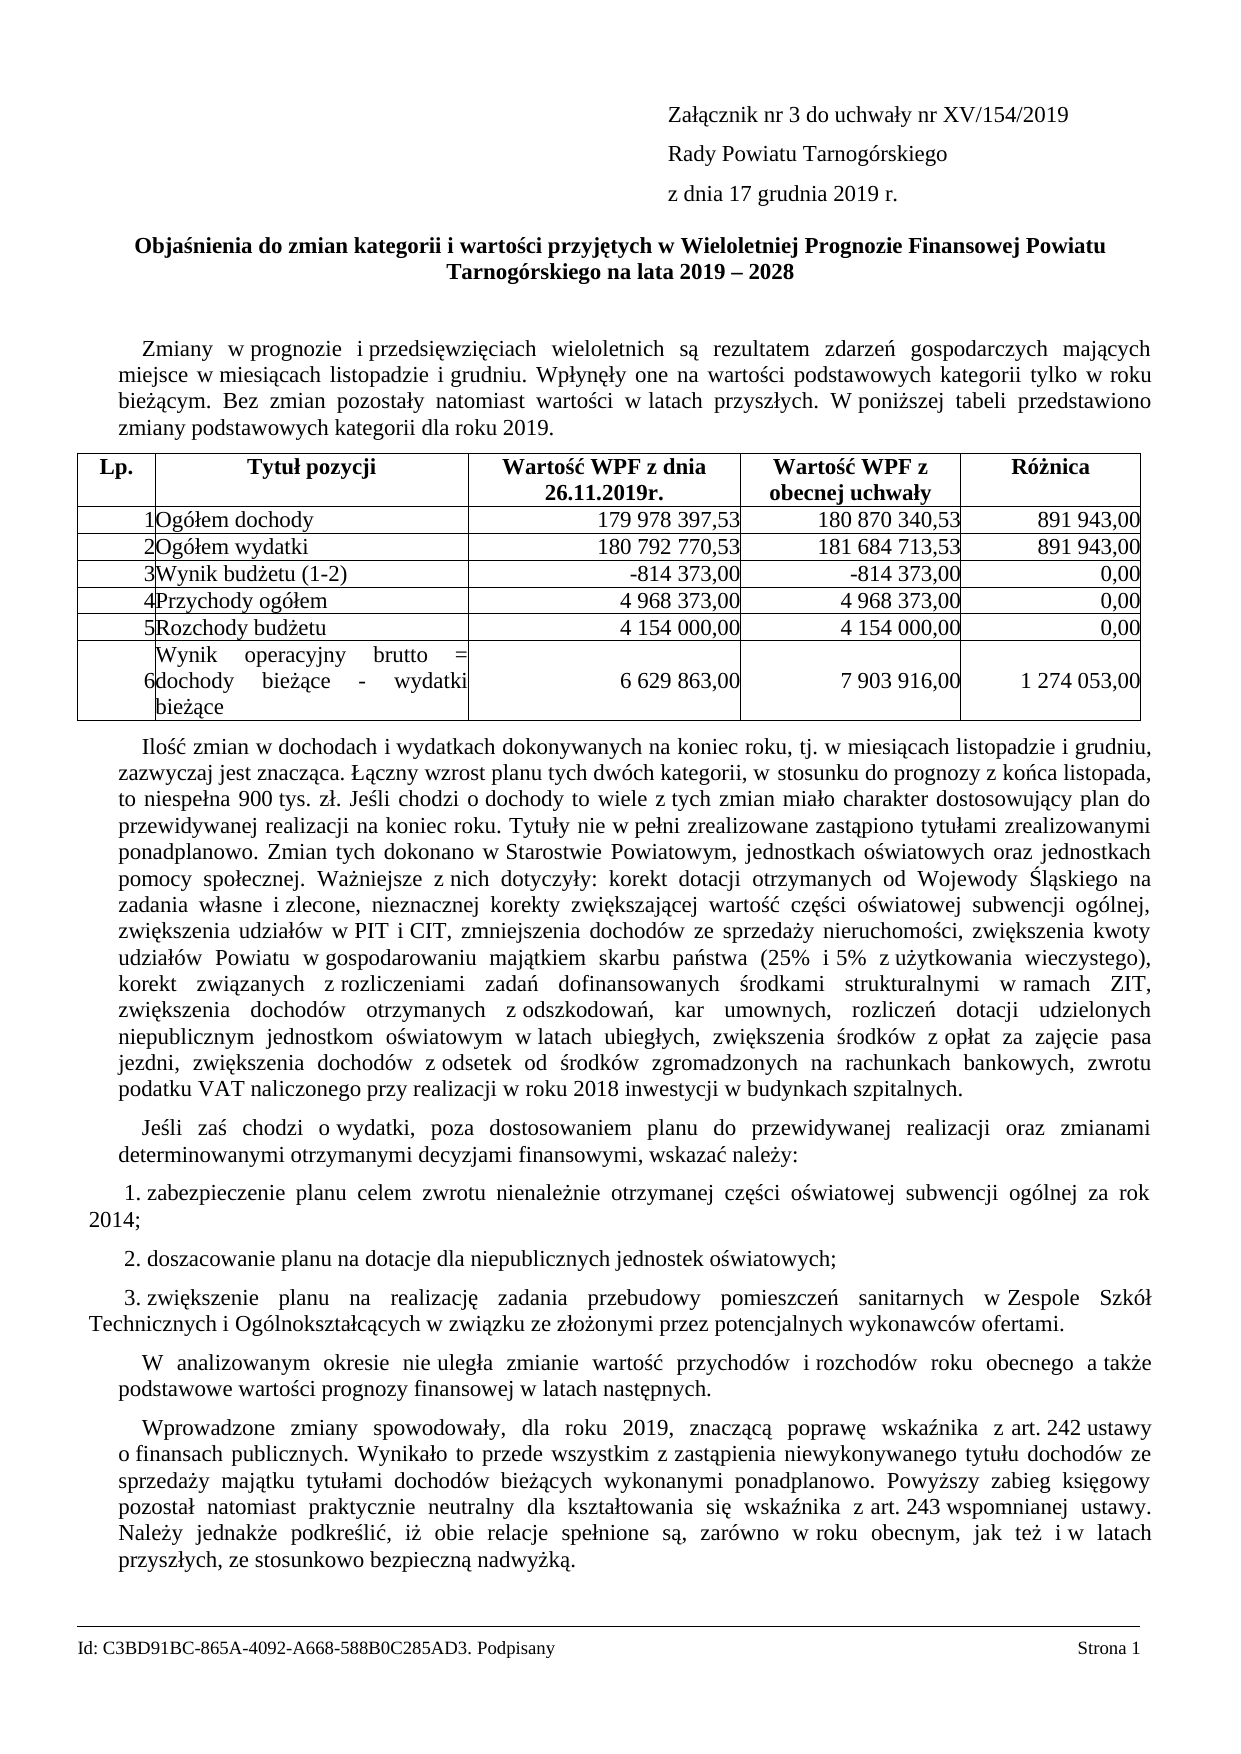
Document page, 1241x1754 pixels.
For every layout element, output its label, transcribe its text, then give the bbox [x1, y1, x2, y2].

table_cell 0,00 [961, 588, 1140, 613]
table_header Lp. [78, 454, 155, 506]
table_cell 1 [78, 507, 155, 533]
table_cell 4 968 373,00 [469, 588, 740, 613]
table_cell -814 373,00 [741, 561, 960, 586]
table_cell 4 154 000,00 [741, 614, 960, 640]
table_cell 6 629 863,00 [469, 641, 740, 720]
table_cell 891 943,00 [961, 534, 1140, 559]
table_cell Rozchody budżetu [156, 614, 468, 640]
text 3. zwiększenie planu na realizację zadania przebudowy pomieszczeń sanitarnych w Zespole Szkół Technicznych i Ogólnokształcących w związku ze złożonymi przez potencjalnych wykonawców ofertami. [88, 1283, 1152, 1336]
table_cell Przychody ogółem [156, 588, 468, 613]
text Zmiany w prognozie i przedsięwzięciach wieloletnich są rezultatem zdarzeń gospodarczych mających miejsce w miesiącach listopadzie i grudniu. Wpłynęły one na wartości podstawowych kategorii tylko w roku bieżącym. Bez zmian pozostały natomiast wartości w latach przyszłych. W poniższej tabeli przedstawiono zmiany podstawowych kategorii dla roku 2019. [118, 335, 1152, 440]
table_cell 4 [78, 588, 155, 613]
table_cell 7 903 916,00 [741, 641, 960, 720]
table_cell 6 [78, 641, 155, 720]
text Wprowadzone zmiany spowodowały, dla roku 2019, znaczącą poprawę wskaźnika z art. 242 ustawy o finansach publicznych. Wynikało to przede wszystkim z zastąpienia niewykonywanego tytułu dochodów ze sprzedaży majątku tytułami dochodów bieżących wykonanymi ponadplanowo. Powyższy zabieg księgowy pozostał natomiast praktycznie neutralny dla kształtowania się wskaźnika z art. 243 wspomnianej ustawy. Należy jednakże podkreślić, iż obie relacje spełnione są, zarówno w roku obecnym, jak też i w latach przyszłych, ze stosunkowo bezpieczną nadwyżką. [118, 1414, 1152, 1572]
table_cell Wynik operacyjny brutto = dochody bieżące - wydatki bieżące [156, 641, 468, 720]
table_cell 0,00 [961, 561, 1140, 586]
text 2. doszacowanie planu na dotacje dla niepublicznych jednostek oświatowych; [88, 1245, 1152, 1271]
table_cell 891 943,00 [961, 507, 1140, 533]
text Jeśli zaś chodzi o wydatki, poza dostosowaniem planu do przewidywanej realizacji oraz zmianami determinowanymi otrzymanymi decyzjami finansowymi, wskazać należy: [118, 1114, 1152, 1167]
text Objaśnienia do zmian kategorii i wartości przyjętych w Wieloletniej Prognozie Finansowej Powiatu Tarnogórskiego na lata 2019 – 2028 [88, 232, 1152, 285]
table_header Wartość WPF z dnia 26.11.2019r. [469, 454, 740, 506]
table_cell 4 968 373,00 [741, 588, 960, 613]
table_cell -814 373,00 [469, 561, 740, 586]
table_cell 0,00 [961, 614, 1140, 640]
text Załącznik nr 3 do uchwały nr XV/154/2019 Rady Powiatu Tarnogórskiego z dnia 17 grudnia 2019 r. [668, 101, 1152, 206]
table_header Tytuł pozycji [156, 454, 468, 506]
table_cell 1 274 053,00 [961, 641, 1140, 720]
table_cell 4 154 000,00 [469, 614, 740, 640]
table_cell 2 [78, 534, 155, 559]
table_cell Ogółem wydatki [156, 534, 468, 559]
text W analizowanym okresie nie uległa zmianie wartość przychodów i rozchodów roku obecnego a także podstawowe wartości prognozy finansowej w latach następnych. [118, 1349, 1152, 1401]
text 1. zabezpieczenie planu celem zwrotu nienależnie otrzymanej części oświatowej subwencji ogólnej za rok 2014; [88, 1179, 1152, 1232]
table_cell 3 [78, 561, 155, 586]
table_header Wartość WPF z obecnej uchwały [741, 454, 960, 506]
table_cell Wynik budżetu (1-2) [156, 561, 468, 586]
table_cell 180 792 770,53 [469, 534, 740, 559]
table_cell 181 684 713,53 [741, 534, 960, 559]
table_header Różnica [961, 454, 1140, 506]
table_cell 5 [78, 614, 155, 640]
table_cell Ogółem dochody [156, 507, 468, 533]
table_cell 180 870 340,53 [741, 507, 960, 533]
text Ilość zmian w dochodach i wydatkach dokonywanych na koniec roku, tj. w miesiącach listopadzie i grudniu, zazwyczaj jest znacząca. Łączny wzrost planu tych dwóch kategorii, w stosunku do prognozy z końca listopada, to niespełna 900 tys. zł. Jeśli chodzi o dochody to wiele z tych zmian miało charakter dostosowujący plan do przewidywanej realizacji na koniec roku. Tytuły nie w pełni zrealizowane zastąpiono tytułami zrealizowanymi ponadplanowo. Zmian tych dokonano w Starostwie Powiatowym, jednostkach oświatowych oraz jednostkach pomocy społecznej. Ważniejsze z nich dotyczyły: korekt dotacji otrzymanych od Wojewody Śląskiego na zadania własne i zlecone, nieznacznej korekty zwiększającej wartość części oświatowej subwencji ogólnej, zwiększenia udziałów w PIT i CIT, zmniejszenia dochodów ze sprzedaży nieruchomości, zwiększenia kwoty udziałów Powiatu w gospodarowaniu majątkiem skarbu państwa (25% i 5% z użytkowania wieczystego), korekt związanych z rozliczeniami zadań dofinansowanych środkami strukturalnymi w ramach ZIT, zwiększenia dochodów otrzymanych z odszkodowań, kar umownych, rozliczeń dotacji udzielonych niepublicznym jednostkom oświatowym w latach ubiegłych, zwiększenia środków z opłat za zajęcie pasa jezdni, zwiększenia dochodów z odsetek od środków zgromadzonych na rachunkach bankowych, zwrotu podatku VAT naliczonego przy realizacji w roku 2018 inwestycji w budynkach szpitalnych. [118, 733, 1152, 1102]
table_cell 179 978 397,53 [469, 507, 740, 533]
